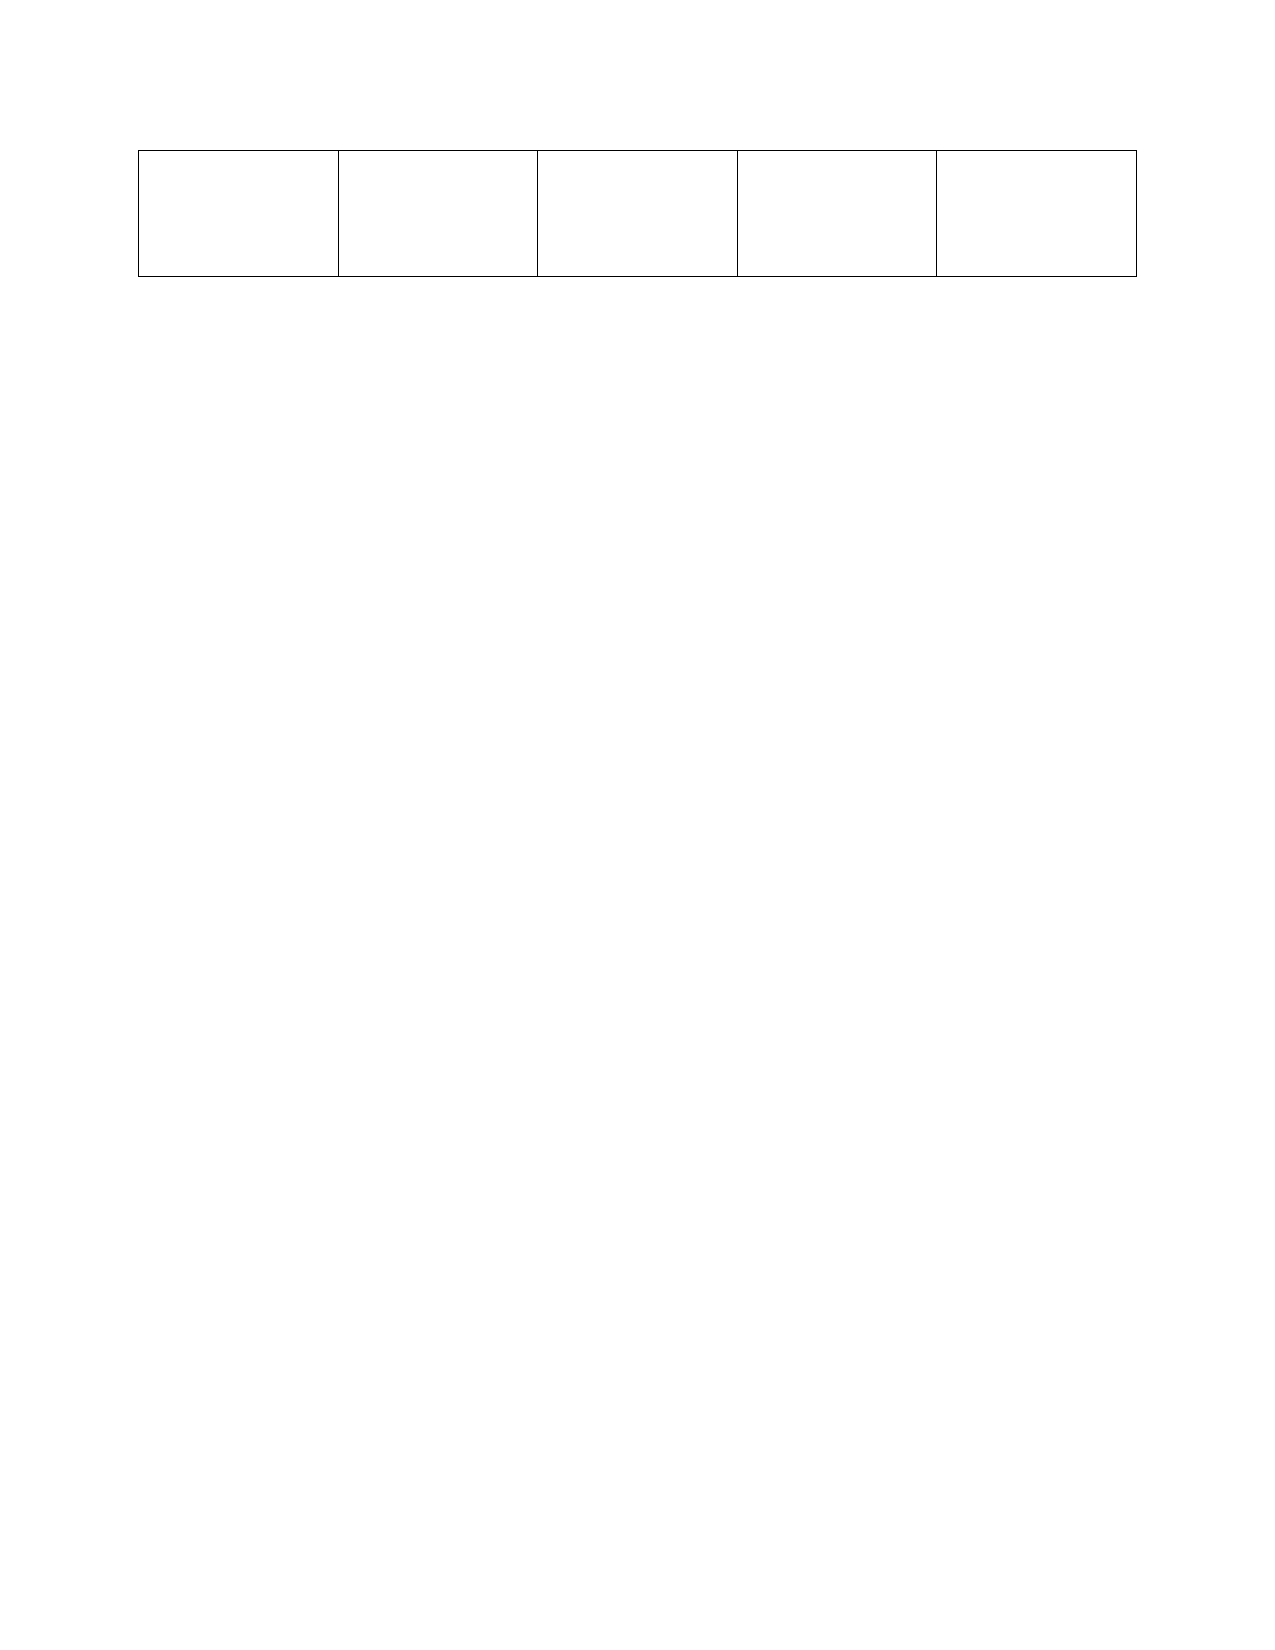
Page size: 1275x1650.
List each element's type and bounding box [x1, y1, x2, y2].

table_cell [139, 151, 338, 276]
table_cell [738, 151, 936, 276]
table_cell [339, 151, 537, 276]
table_cell [538, 151, 737, 276]
table_cell [937, 151, 1136, 276]
